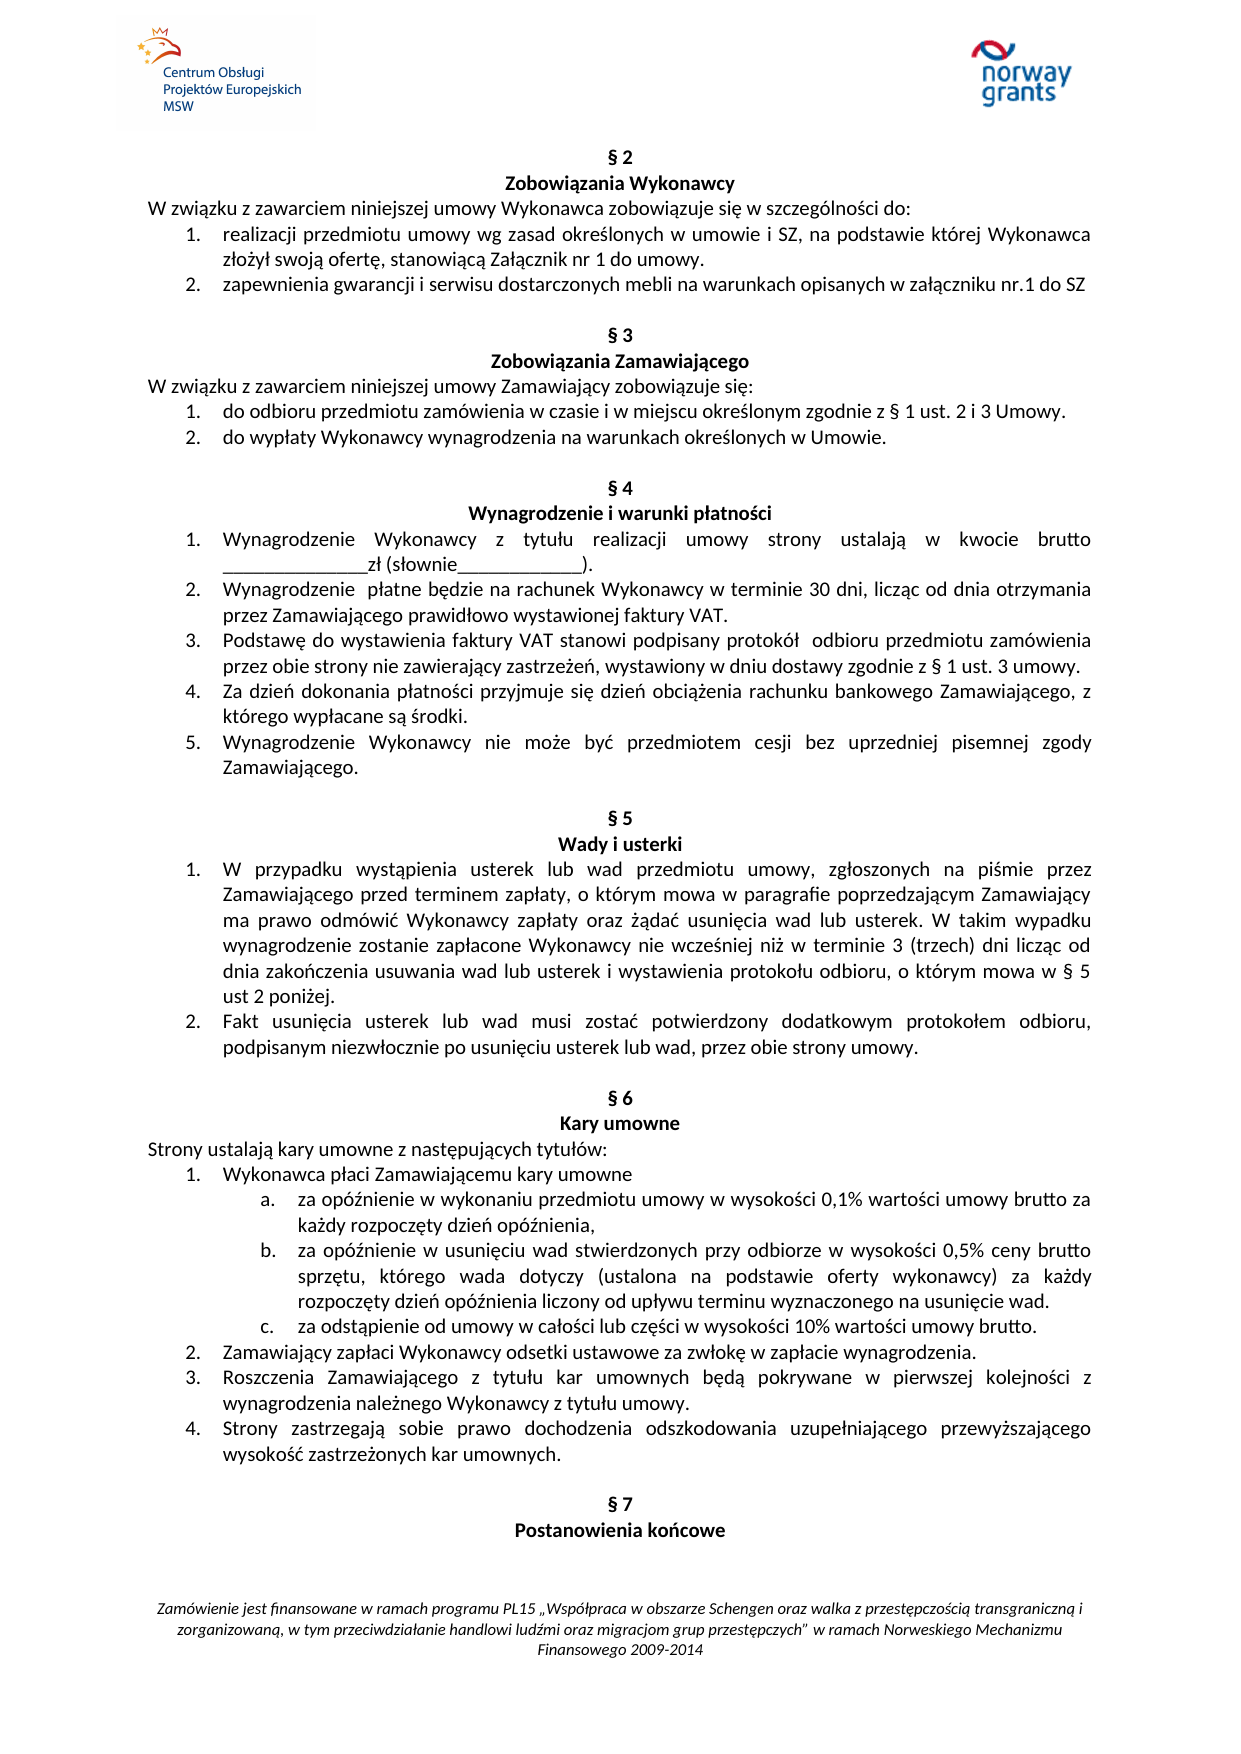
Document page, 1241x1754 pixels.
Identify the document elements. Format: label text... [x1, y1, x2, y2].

text § 7 [148, 1492, 1093, 1517]
list Wynagrodzenie Wykonawcy z tytułu realizacji umowy strony ustalają w kwocie brutto ______________zł (słownie____________). [185, 526, 1093, 577]
list do odbioru przedmiotu zamówienia w czasie i w miejscu określonym zgodnie z § 1 ust. 2 i 3 Umowy. [185, 399, 1093, 424]
list Wynagrodzenie płatne będzie na rachunek Wykonawcy w terminie 30 dni, licząc od dnia otrzymania przez Zamawiającego prawidłowo wystawionej faktury VAT. [185, 577, 1093, 627]
text W związku z zawarciem niniejszej umowy Wykonawca zobowiązuje się w szczególności do: [148, 195, 1093, 221]
list Za dzień dokonania płatności przyjmuje się dzień obciążenia rachunku bankowego Zamawiającego, z którego wypłacane są środki. [185, 678, 1093, 729]
text § 3 [148, 322, 1093, 348]
text Wady i usterki [148, 831, 1093, 856]
list Wykonawca płaci Zamawiającemu kary umowne [185, 1161, 1093, 1187]
list do wypłaty Wykonawcy wynagrodzenia na warunkach określonych w Umowie. [185, 424, 1093, 449]
list za opóźnienie w usunięciu wad stwierdzonych przy odbiorze w wysokości 0,5% ceny brutto sprzętu, którego wada dotyczy (ustalona na podstawie oferty wykonawcy) za każdy rozpoczęty dzień opóźnienia liczony od upływu terminu wyznaczonego na usunięcie wad. [260, 1237, 1093, 1314]
picture [115, 15, 317, 131]
text § 4 [148, 475, 1093, 500]
text Zobowiązania Wykonawcy [148, 170, 1093, 195]
text W związku z zawarciem niniejszej umowy Zamawiający zobowiązuje się: [148, 373, 1093, 399]
list realizacji przedmiotu umowy wg zasad określonych w umowie i SZ, na podstawie której Wykonawca złożył swoją ofertę, stanowiącą Załącznik nr 1 do umowy. [185, 221, 1093, 272]
list Podstawę do wystawienia faktury VAT stanowi podpisany protokół odbioru przedmiotu zamówienia przez obie strony nie zawierający zastrzeżeń, wystawiony w dniu dostawy zgodnie z § 1 ust. 3 umowy. [185, 627, 1093, 678]
list Fakt usunięcia usterek lub wad musi zostać potwierdzony dodatkowym protokołem odbioru, podpisanym niezwłocznie po usunięciu usterek lub wad, przez obie strony umowy. [185, 1009, 1093, 1059]
list Zamawiający zapłaci Wykonawcy odsetki ustawowe za zwłokę w zapłacie wynagrodzenia. [185, 1339, 1093, 1364]
list Strony zastrzegają sobie prawo dochodzenia odszkodowania uzupełniającego przewyższającego wysokość zastrzeżonych kar umownych. [185, 1415, 1093, 1466]
text Kary umowne [148, 1110, 1093, 1136]
text Postanowienia końcowe [148, 1517, 1093, 1542]
text Strony ustalają kary umowne z następujących tytułów: [148, 1136, 1093, 1161]
text Wynagrodzenie i warunki płatności [148, 500, 1093, 526]
list Roszczenia Zamawiającego z tytułu kar umownych będą pokrywane w pierwszej kolejności z wynagrodzenia należnego Wykonawcy z tytułu umowy. [185, 1364, 1093, 1415]
list W przypadku wystąpienia usterek lub wad przedmiotu umowy, zgłoszonych na piśmie przez Zamawiającego przed terminem zapłaty, o którym mowa w paragrafie poprzedzającym Zamawiający ma prawo odmówić Wykonawcy zapłaty oraz żądać usunięcia wad lub usterek. W takim wypadku wynagrodzenie zostanie zapłacone Wykonawcy nie wcześniej niż w terminie 3 (trzech) dni licząc od dnia zakończenia usuwania wad lub usterek i wystawienia protokołu odbioru, o którym mowa w § 5 ust 2 poniżej. [185, 856, 1093, 1009]
list zapewnienia gwarancji i serwisu dostarczonych mebli na warunkach opisanych w załączniku nr.1 do SZ [185, 272, 1093, 297]
text Zobowiązania Zamawiającego [148, 348, 1093, 373]
text § 5 [148, 805, 1093, 831]
list Wynagrodzenie Wykonawcy nie może być przedmiotem cesji bez uprzedniej pisemnej zgody Zamawiającego. [185, 729, 1093, 780]
list za odstąpienie od umowy w całości lub części w wysokości 10% wartości umowy brutto. [260, 1314, 1093, 1339]
picture [953, 6, 1089, 143]
text § 6 [148, 1085, 1093, 1110]
text § 2 [148, 144, 1093, 170]
list za opóźnienie w wykonaniu przedmiotu umowy w wysokości 0,1% wartości umowy brutto za każdy rozpoczęty dzień opóźnienia, [260, 1187, 1093, 1237]
